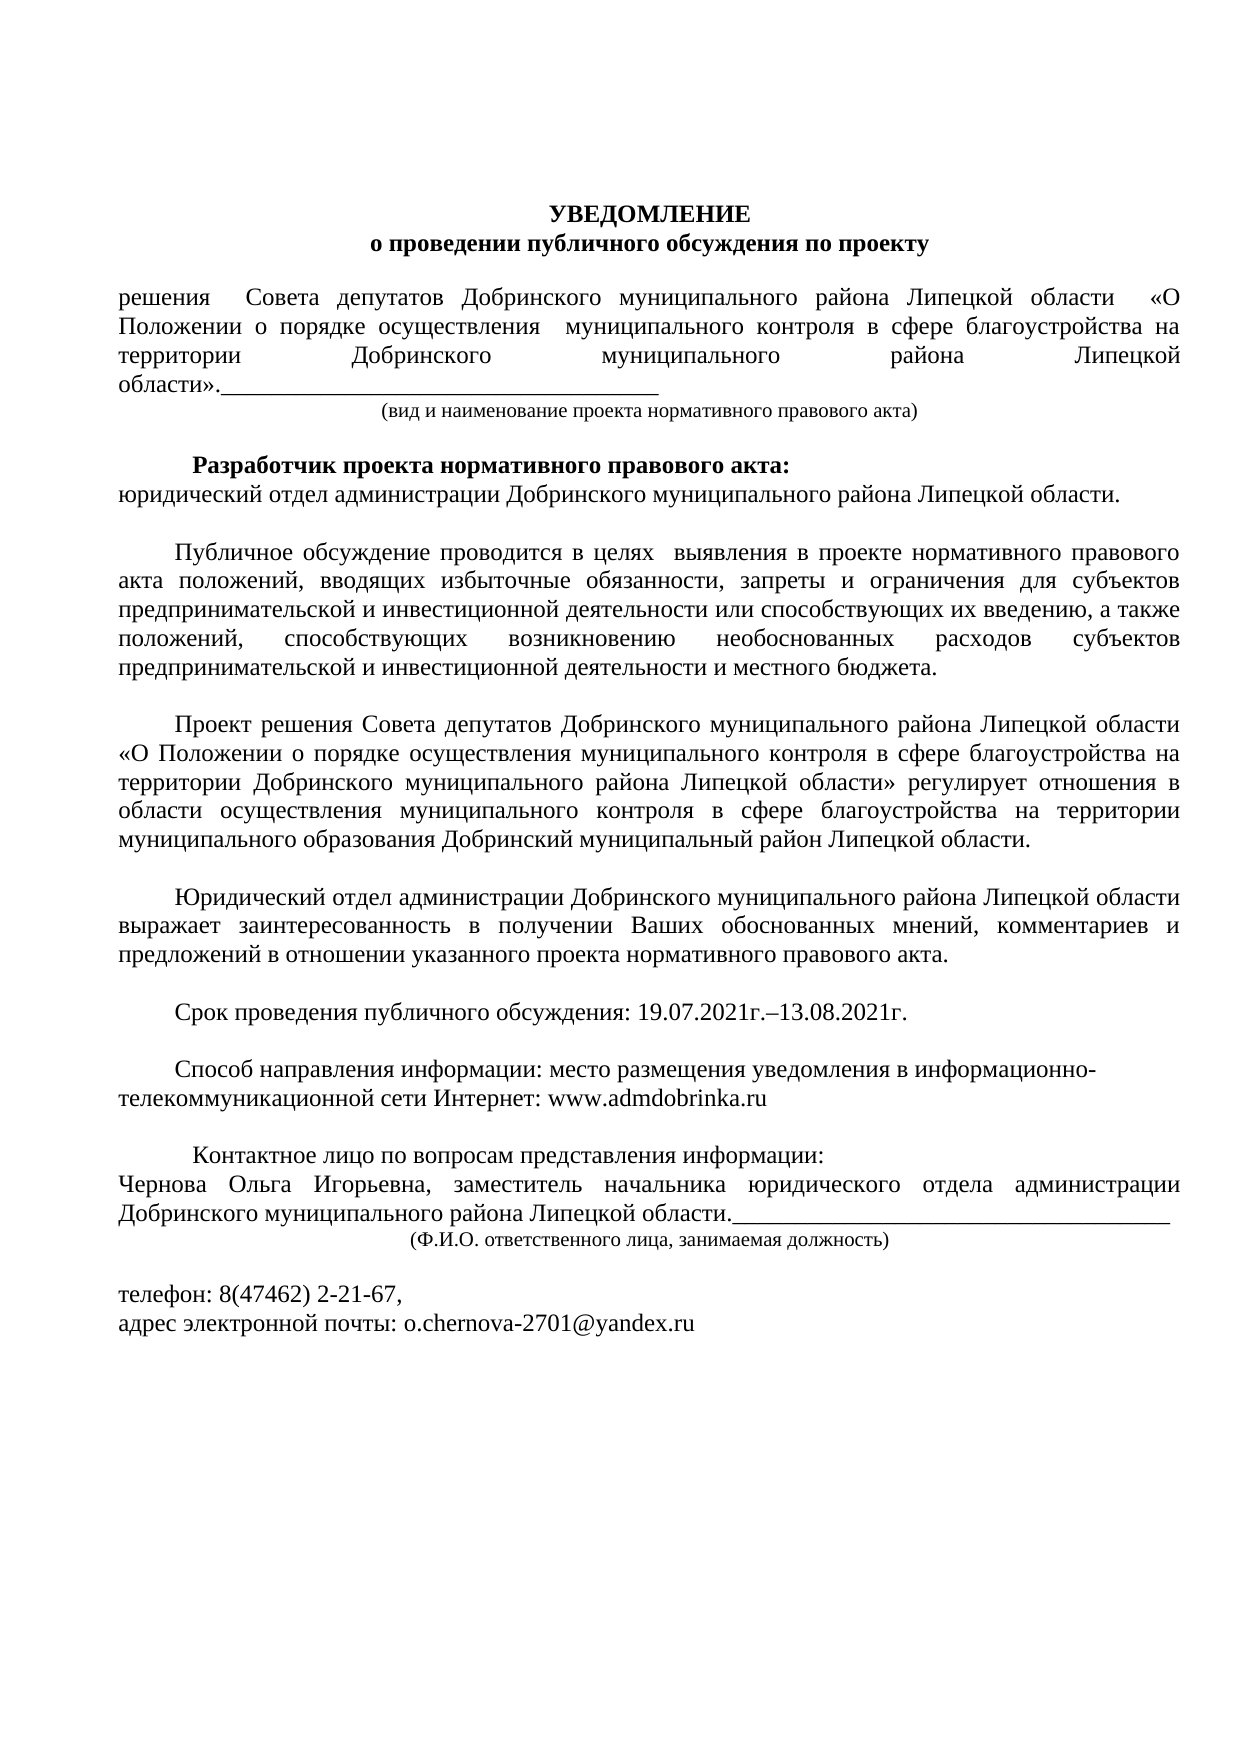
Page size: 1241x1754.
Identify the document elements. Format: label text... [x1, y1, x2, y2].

text Контактное лицо по вопросам представления информации: [118, 1140, 1181, 1169]
text телекоммуникационной сети Интернет: www.admdobrinka.ru [118, 1083, 1181, 1112]
text телефон: 8(47462) 2-21-67, [118, 1279, 1181, 1308]
text Срок проведения публичного обсуждения: 19.07.2021г.–13.08.2021г. [118, 997, 1181, 1025]
text (Ф.И.О. ответственного лица, занимаемая должность) [118, 1227, 1181, 1251]
text о проведении публичного обсуждения по проекту [118, 228, 1181, 257]
text решения Совета депутатов Добринского муниципального района Липецкой области «О Положении о порядке осуществления муниципального контроля в сфере благоустройства на территории Добринского муниципального района Липецкой области».___________________________________ [118, 282, 1181, 397]
text адрес электронной почты: o.chernova-2701@yandex.ru [118, 1308, 1181, 1337]
text Проект решения Совета депутатов Добринского муниципального района Липецкой области «О Положении о порядке осуществления муниципального контроля в сфере благоустройства на территории Добринского муниципального района Липецкой области» регулирует отношения в области осуществления муниципального контроля в сфере благоустройства на территории муниципального образования Добринский муниципальный район Липецкой области. [118, 709, 1181, 853]
text юридический отдел администрации Добринского муниципального района Липецкой области. [118, 479, 1181, 508]
text Способ направления информации: место размещения уведомления в информационно- [118, 1054, 1181, 1083]
text Чернова Ольга Игорьевна, заместитель начальника юридического отдела администрации Добринского муниципального района Липецкой области.___________________________________ [118, 1169, 1181, 1227]
text (вид и наименование проекта нормативного правового акта) [118, 397, 1181, 422]
text Разработчик проекта нормативного правового акта: [118, 450, 1181, 479]
text Юридический отдел администрации Добринского муниципального района Липецкой области выражает заинтересованность в получении Ваших обоснованных мнений, комментариев и предложений в отношении указанного проекта нормативного правового акта. [118, 882, 1181, 968]
text УВЕДОМЛЕНИЕ [118, 199, 1181, 228]
text Публичное обсуждение проводится в целях выявления в проекте нормативного правового акта положений, вводящих избыточные обязанности, запреты и ограничения для субъектов предпринимательской и инвестиционной деятельности или способствующих их введению, а также положений, способствующих возникновению необоснованных расходов субъектов предпринимательской и инвестиционной деятельности и местного бюджета. [118, 537, 1181, 680]
